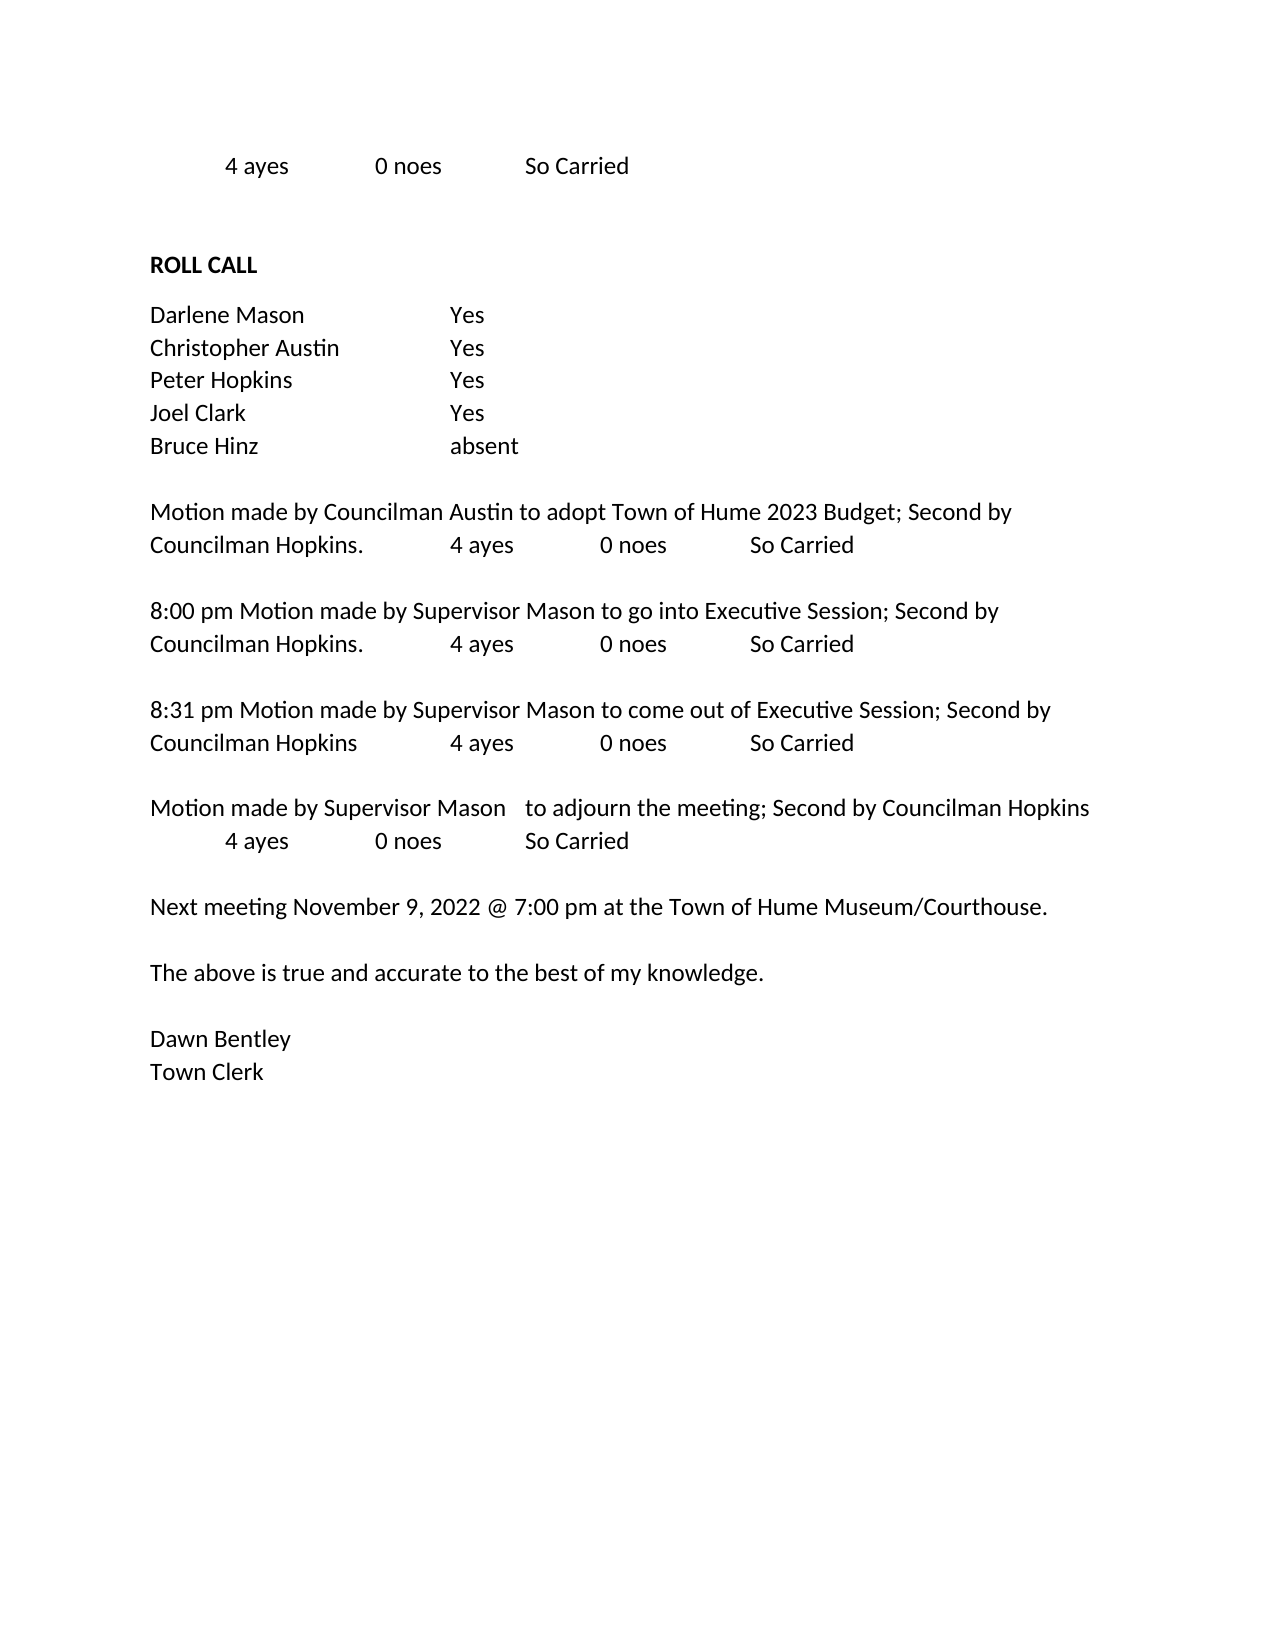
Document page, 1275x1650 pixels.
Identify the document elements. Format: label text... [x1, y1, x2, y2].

text Motion made by Supervisor Mason to adjourn the meeting; Second by Councilman Hopkins [150, 792, 1125, 823]
text ROLL CALL [150, 249, 1125, 280]
text Bruce Hinz absent [150, 430, 1125, 461]
text 8:31 pm Motion made by Supervisor Mason to come out of Executive Session; Second by Councilman Hopkins 4 ayes 0 noes So Carried [150, 694, 1125, 757]
text Next meeting November 9, 2022 @ 7:00 pm at the Town of Hume Museum/Courthouse. [150, 891, 1125, 922]
text Christopher Austin Yes [150, 332, 1125, 362]
text 4 ayes 0 noes So Carried [150, 150, 1125, 181]
text 4 ayes 0 noes So Carried [150, 825, 1125, 856]
text Motion made by Councilman Austin to adopt Town of Hume 2023 Budget; Second by Councilman Hopkins. 4 ayes 0 noes So Carried [150, 496, 1125, 560]
text 8:00 pm Motion made by Supervisor Mason to go into Executive Session; Second by Councilman Hopkins. 4 ayes 0 noes So Carried [150, 595, 1125, 658]
text Peter Hopkins Yes [150, 364, 1125, 395]
text Joel Clark Yes [150, 397, 1125, 428]
text Darlene Mason Yes [150, 299, 1125, 329]
text Town Clerk [150, 1056, 1125, 1086]
text Dawn Bentley [150, 1023, 1125, 1053]
text The above is true and accurate to the best of my knowledge. [150, 957, 1125, 988]
